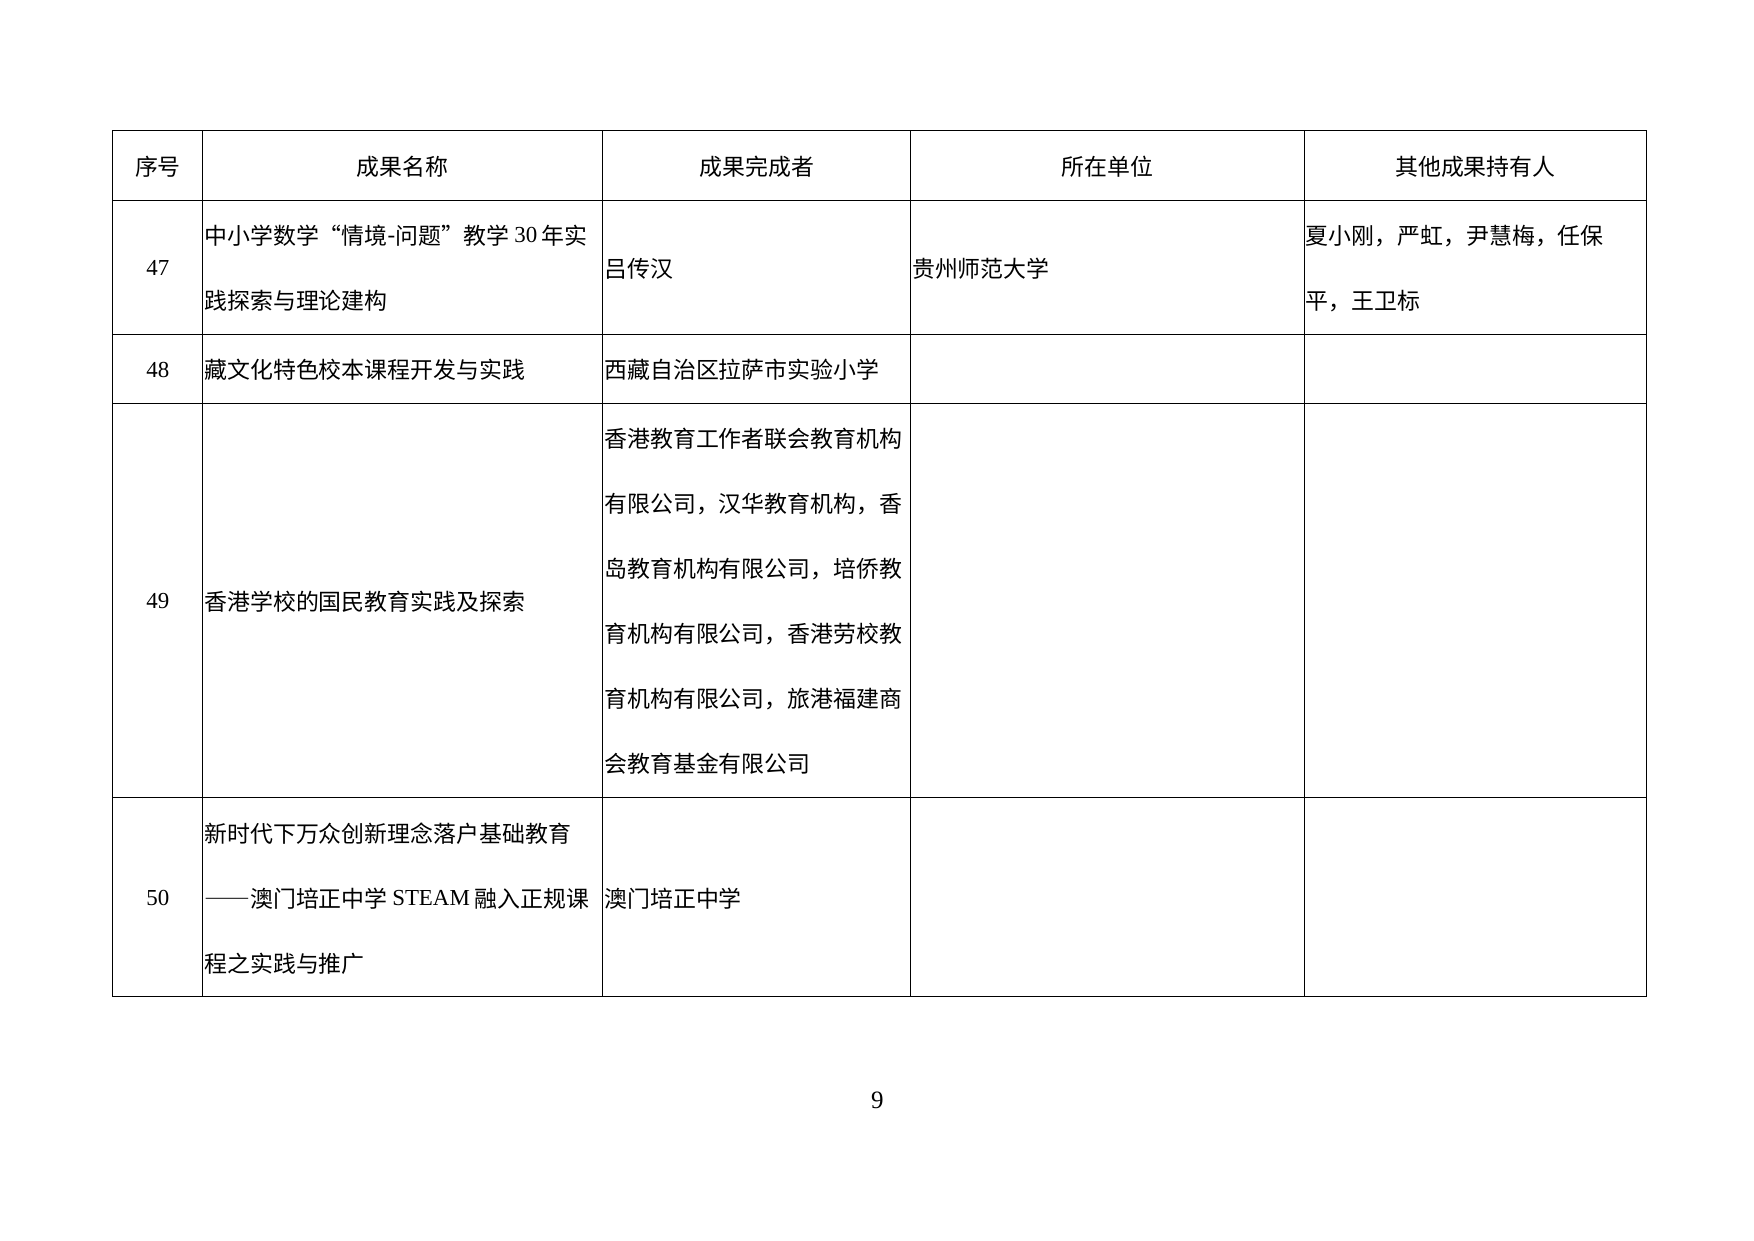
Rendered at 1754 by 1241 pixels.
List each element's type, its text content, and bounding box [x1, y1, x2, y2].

table_header 其他成果持有人 [1305, 131, 1646, 199]
table_cell [911, 798, 1304, 996]
table_cell 西藏自治区拉萨市实验小学 [603, 335, 910, 403]
table_cell [911, 404, 1304, 797]
table_header 成果名称 [203, 131, 602, 199]
table_cell 香港教育工作者联会教育机构有限公司，汉华教育机构，香岛教育机构有限公司，培侨教育机构有限公司，香港劳校教育机构有限公司，旅港福建商会教育基金有限公司 [603, 404, 910, 797]
table_cell [1305, 798, 1646, 996]
table_cell [1305, 404, 1646, 797]
table_header 所在单位 [911, 131, 1304, 199]
table_cell 48 [113, 335, 202, 403]
table_header 成果完成者 [603, 131, 910, 199]
table_cell [1305, 335, 1646, 403]
table_cell 50 [113, 798, 202, 996]
table_cell 新时代下万众创新理念落户基础教育——澳门培正中学STEAM融入正规课程之实践与推广 [203, 798, 602, 996]
table_header 序号 [113, 131, 202, 199]
table_cell 夏小刚，严虹，尹慧梅，任保平，王卫标 [1305, 201, 1646, 334]
table_cell 中小学数学“情境-问题”教学30年实践探索与理论建构 [203, 201, 602, 334]
table_cell 香港学校的国民教育实践及探索 [203, 404, 602, 797]
table_cell [911, 335, 1304, 403]
table_cell 47 [113, 201, 202, 334]
table_cell 澳门培正中学 [603, 798, 910, 996]
table_cell 吕传汉 [603, 201, 910, 334]
table_cell 藏文化特色校本课程开发与实践 [203, 335, 602, 403]
table_cell 49 [113, 404, 202, 797]
table_cell 贵州师范大学 [911, 201, 1304, 334]
